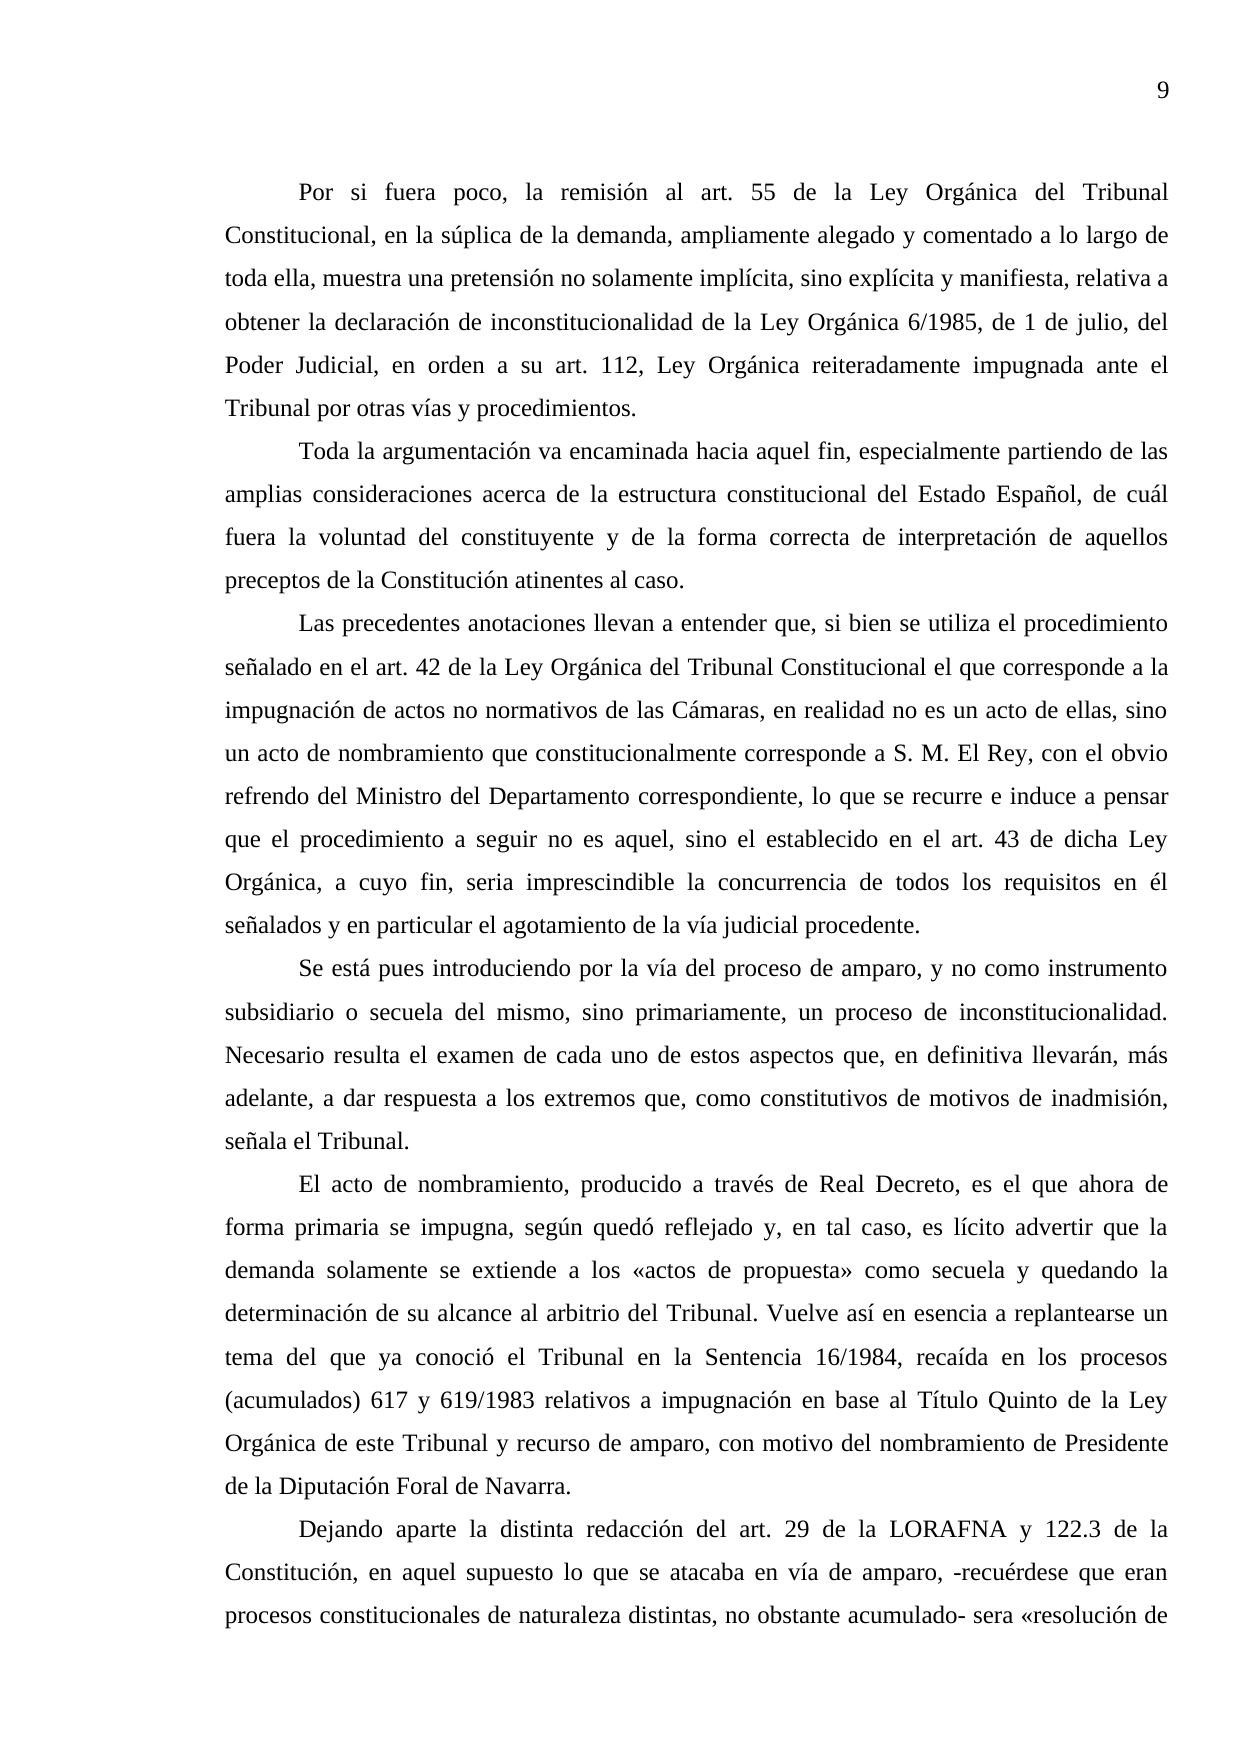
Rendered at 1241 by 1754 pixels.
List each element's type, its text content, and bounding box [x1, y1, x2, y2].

text Se está pues introduciendo por la vía del proceso de amparo, y no como instrumento subsidiario o secuela del mismo, sino primariamente, un proceso de inconstitucionalidad. Necesario resulta el examen de cada uno de estos aspectos que, en definitiva llevarán, más adelante, a dar respuesta a los extremos que, como constitutivos de motivos de inadmisión, señala el Tribunal. [224, 953, 1169, 1155]
text Por si fuera poco, la remisión al art. 55 de la Ley Orgánica del Tribunal Constitucional, en la súplica de la demanda, ampliamente alegado y comentado a lo largo de toda ella, muestra una pretensión no solamente implícita, sino explícita y manifiesta, relativa a obtener la declaración de inconstitucionalidad de la Ley Orgánica 6/1985, de 1 de julio, del Poder Judicial, en orden a su art. 112, Ley Orgánica reiteradamente impugnada ante el Tribunal por otras vías y procedimientos. [224, 177, 1169, 422]
text El acto de nombramiento, producido a través de Real Decreto, es el que ahora de forma primaria se impugna, según quedó reflejado y, en tal caso, es lícito advertir que la demanda solamente se extiende a los «actos de propuesta» como secuela y quedando la determinación de su alcance al arbitrio del Tribunal. Vuelve así en esencia a replantearse un tema del que ya conoció el Tribunal en la Sentencia 16/1984, recaída en los procesos (acumulados) 617 y 619/1983 relativos a impugnación en base al Título Quinto de la Ley Orgánica de este Tribunal y recurso de amparo, con motivo del nombramiento de Presidente de la Diputación Foral de Navarra. [224, 1169, 1169, 1500]
text Las precedentes anotaciones llevan a entender que, si bien se utiliza el procedimiento señalado en el art. 42 de la Ley Orgánica del Tribunal Constitucional el que corresponde a la impugnación de actos no normativos de las Cámaras, en realidad no es un acto de ellas, sino un acto de nombramiento que constitucionalmente corresponde a S. M. El Rey, con el obvio refrendo del Ministro del Departamento correspondiente, lo que se recurre e induce a pensar que el procedimiento a seguir no es aquel, sino el establecido en el art. 43 de dicha Ley Orgánica, a cuyo fin, seria imprescindible la concurrencia de todos los requisitos en él señalados y en particular el agotamiento de la vía judicial procedente. [224, 608, 1169, 939]
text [224, 1514, 1169, 1629]
text Toda la argumentación va encaminada hacia aquel fin, especialmente partiendo de las amplias consideraciones acerca de la estructura constitucional del Estado Español, de cuál fuera la voluntad del constituyente y de la forma correcta de interpretación de aquellos preceptos de la Constitución atinentes al caso. [224, 436, 1169, 594]
